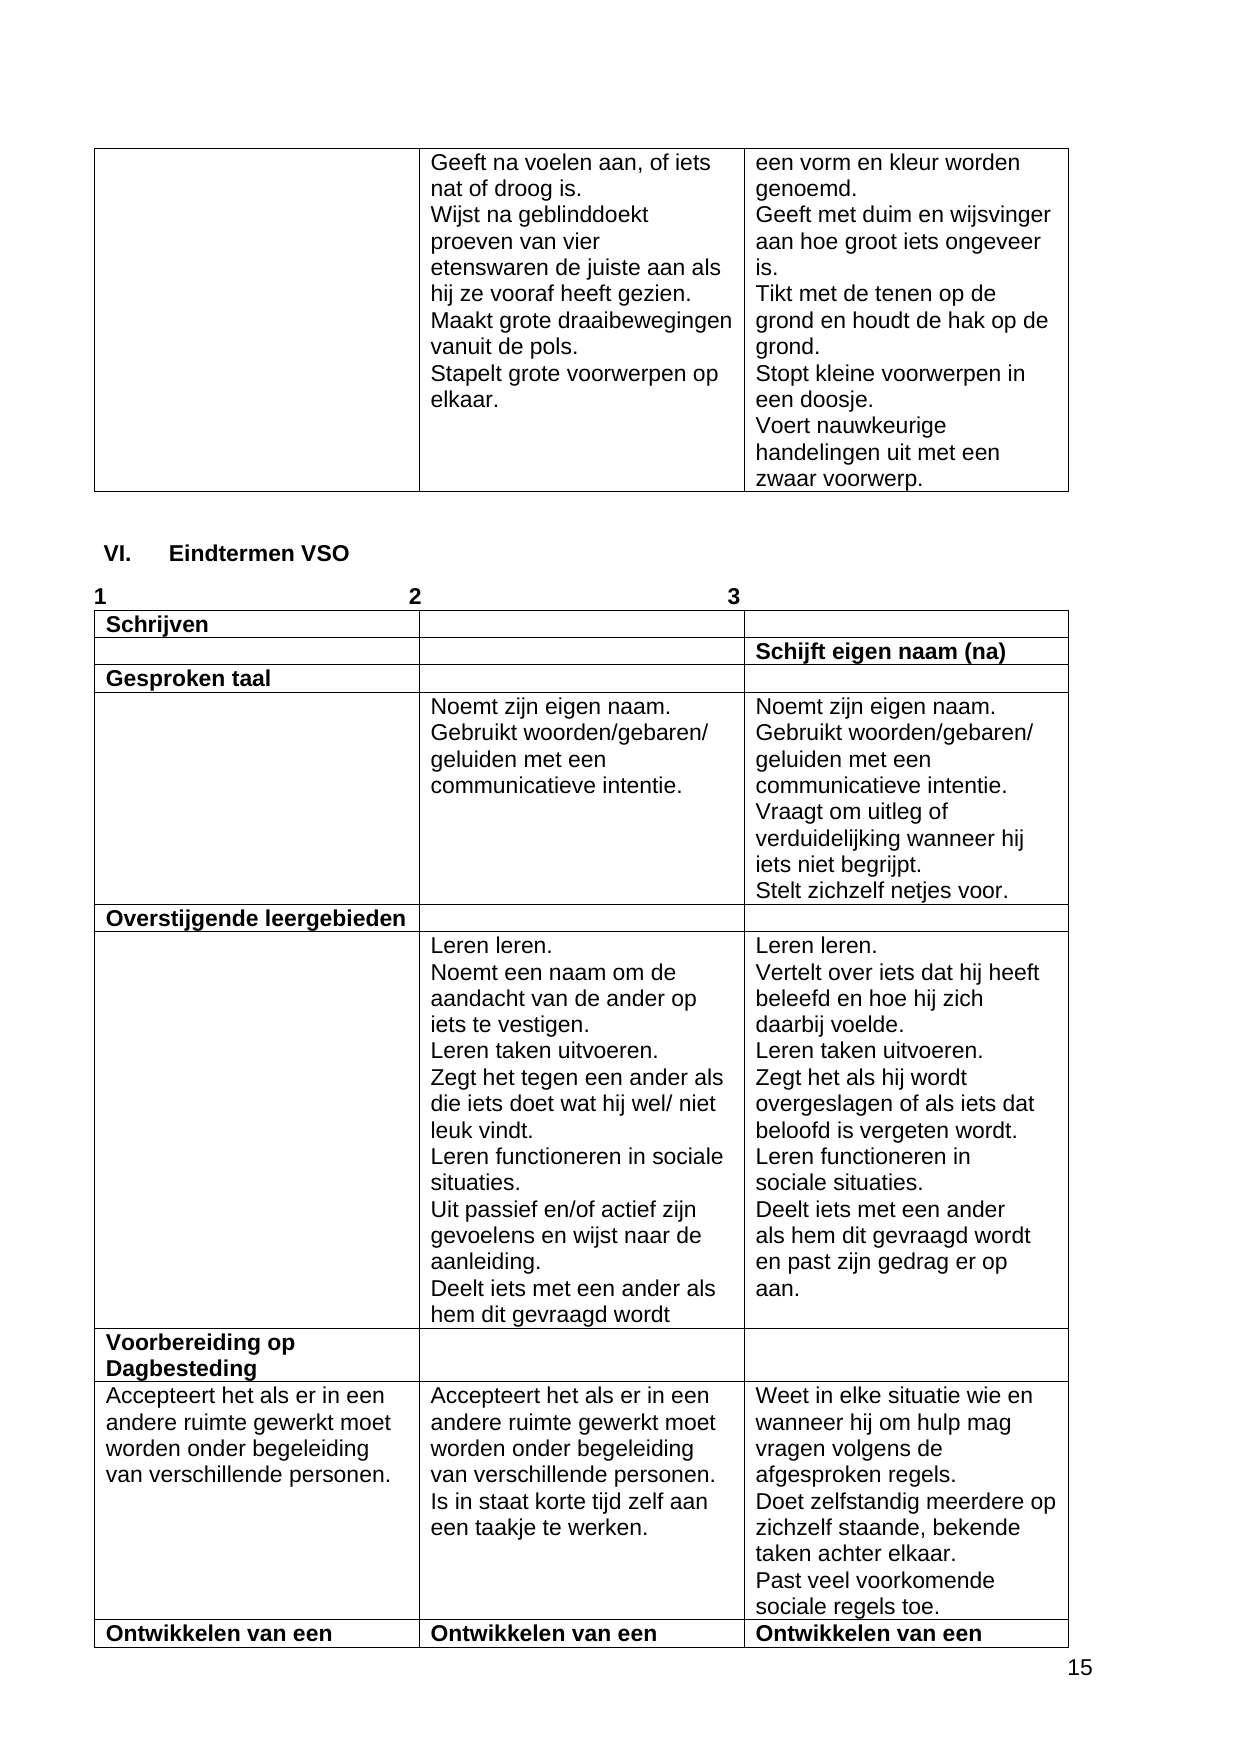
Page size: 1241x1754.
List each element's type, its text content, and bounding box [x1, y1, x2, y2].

table_cell Voorbereiding op Dagbesteding [95, 1329, 419, 1381]
table_cell Weet in elke situatie wie en wanneer hij om hulp mag vragen volgens de afgesproken regels. Doet zelfstandig meerdere op zichzelf staande, bekende taken achter elkaar. Past veel voorkomende sociale regels toe. [745, 1382, 1068, 1619]
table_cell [745, 1620, 1068, 1647]
table_cell [420, 638, 744, 664]
table_cell Accepteert het als er in een andere ruimte gewerkt moet worden onder begeleiding van verschillende personen. Is in staat korte tijd zelf aan een taakje te werken. [420, 1382, 744, 1619]
table_cell [95, 638, 419, 664]
table_cell [745, 665, 1068, 692]
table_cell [420, 1620, 744, 1647]
table_cell Schijft eigen naam (na) [745, 638, 1068, 664]
table_cell [420, 665, 744, 692]
table_cell [95, 693, 419, 904]
table_cell Noemt zijn eigen naam. Gebruikt woorden/gebaren/ geluiden met een communicatieve intentie. Vraagt om uitleg of verduidelijking wanneer hij iets niet begrijpt. Stelt zichzelf netjes voor. [745, 693, 1068, 904]
table_cell [420, 1329, 744, 1381]
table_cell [420, 149, 744, 491]
table_cell Gesproken taal [95, 665, 419, 692]
table_cell [95, 932, 419, 1327]
table_header [745, 611, 1068, 637]
table_cell Overstijgende leergebieden [95, 905, 419, 931]
table_cell [745, 905, 1068, 931]
text 1 2 3 [94, 583, 1093, 609]
table_cell Leren leren. Noemt een naam om de aandacht van de ander op iets te vestigen. Leren taken uitvoeren. Zegt het tegen een ander als die iets doet wat hij wel/ niet leuk vindt. Leren functioneren in sociale situaties. Uit passief en/of actief zijn gevoelens en wijst naar de aanleiding. Deelt iets met een ander als hem dit gevraagd wordt [420, 932, 744, 1327]
table_cell [420, 905, 744, 931]
table_cell Accepteert het als er in een andere ruimte gewerkt moet worden onder begeleiding van verschillende personen. [95, 1382, 419, 1619]
table_header Schrijven [95, 611, 419, 637]
list Eindtermen VSO [131, 540, 1093, 567]
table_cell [95, 149, 419, 491]
table_cell Leren leren. Vertelt over iets dat hij heeft beleefd en hoe hij zich daarbij voelde. Leren taken uitvoeren. Zegt het als hij wordt overgeslagen of als iets dat beloofd is vergeten wordt. Leren functioneren in sociale situaties. Deelt iets met een ander als hem dit gevraagd wordt en past zijn gedrag er op aan. [745, 932, 1068, 1327]
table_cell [95, 1620, 419, 1647]
table_cell Noemt zijn eigen naam. Gebruikt woorden/gebaren/ geluiden met een communicatieve intentie. [420, 693, 744, 904]
table_cell [745, 1329, 1068, 1381]
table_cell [745, 149, 1068, 491]
table_header [420, 611, 744, 637]
